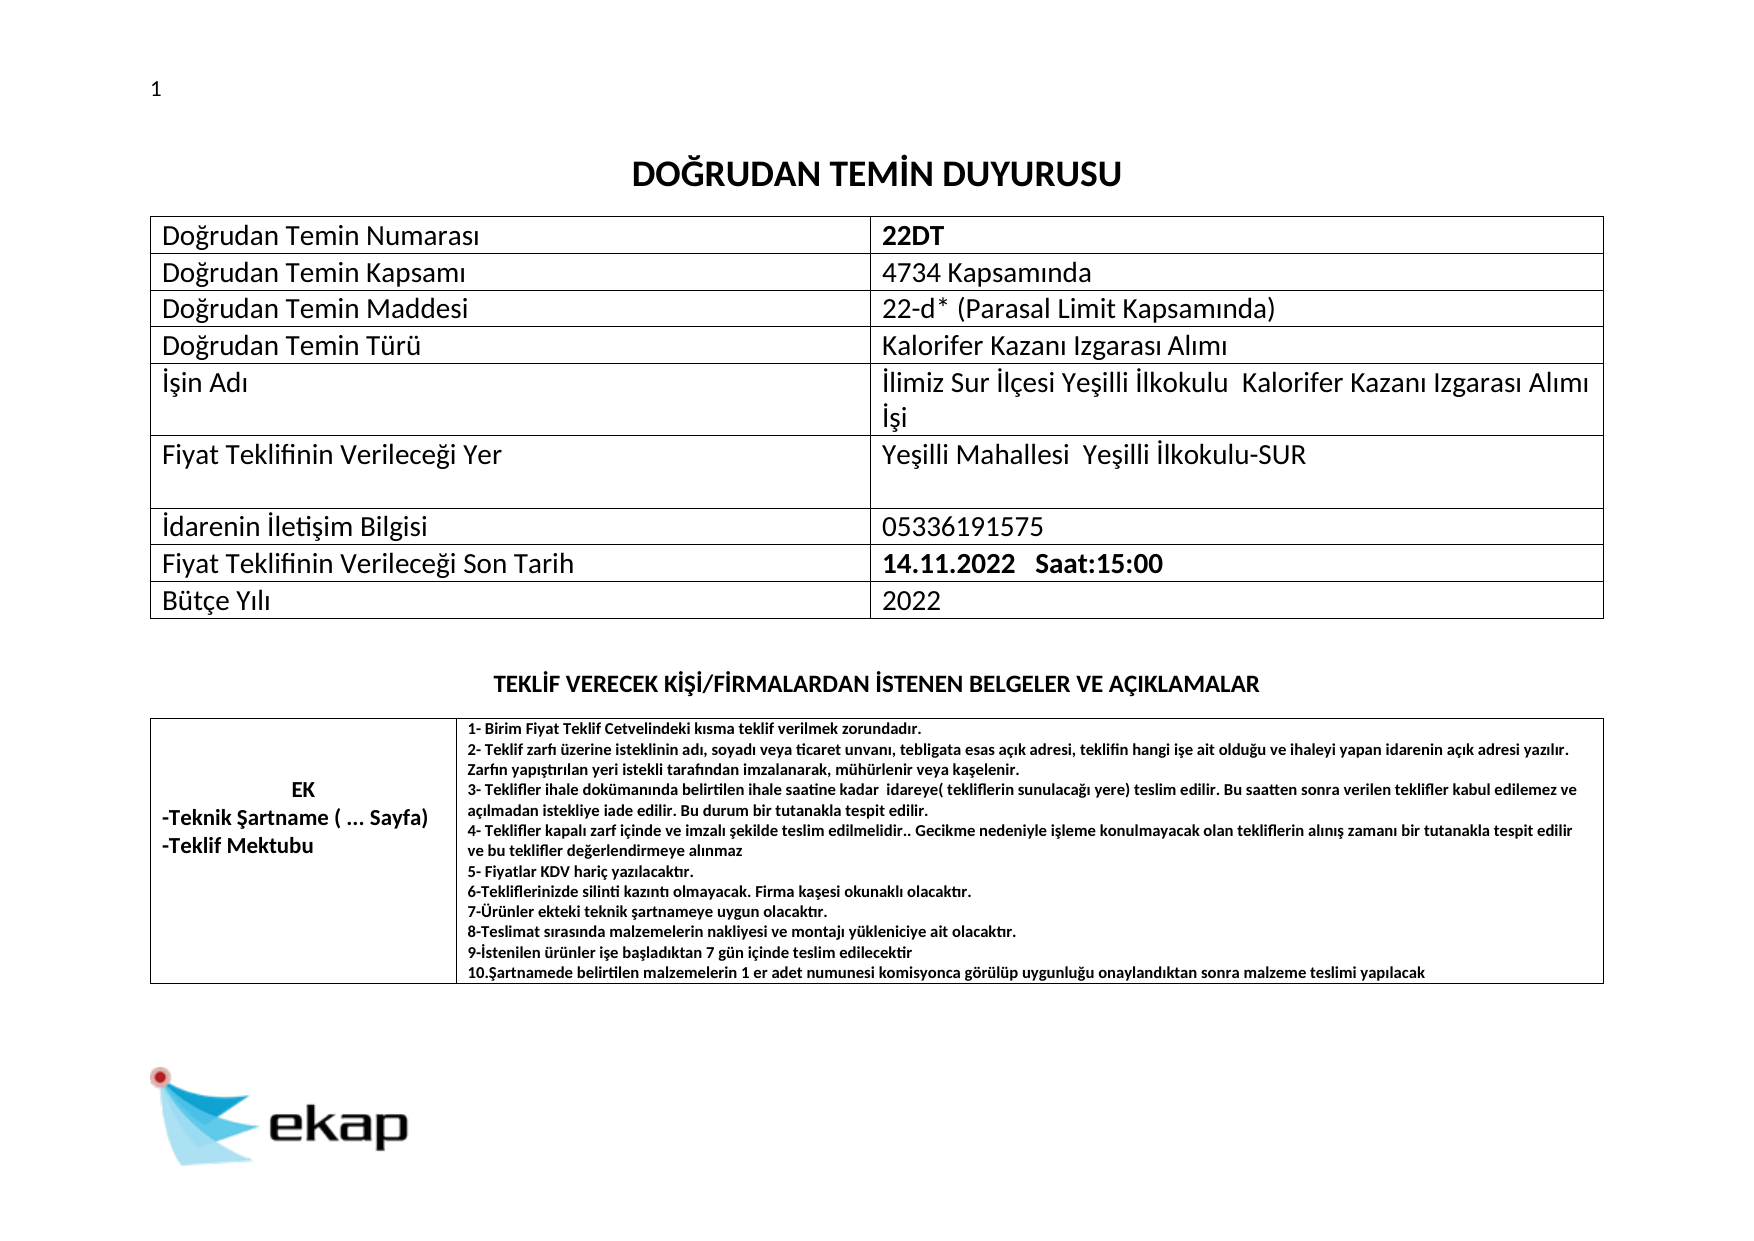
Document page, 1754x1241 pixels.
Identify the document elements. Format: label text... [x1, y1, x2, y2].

text DOĞRUDAN TEMİN DUYURUSU [150, 150, 1604, 196]
table_cell Fiyat Teklifinin Verileceği Yer [151, 436, 870, 507]
table_cell Doğrudan Temin Türü [151, 327, 870, 363]
table_cell İlimiz Sur İlçesi Yeşilli İlkokulu Kalorifer Kazanı Izgarası Alımı İşi [871, 364, 1603, 435]
table_header 22DT [871, 217, 1603, 253]
table_cell 2022 [871, 582, 1603, 617]
table_cell 05336191575 [871, 509, 1603, 544]
table_cell Doğrudan Temin Maddesi [151, 291, 870, 326]
table_header EK -Teknik Şartname ( ... Sayfa) -Teklif Mektubu [151, 719, 456, 983]
table_cell Bütçe Yılı [151, 582, 870, 617]
table_cell Kalorifer Kazanı Izgarası Alımı [871, 327, 1603, 363]
table_header Doğrudan Temin Numarası [151, 217, 870, 253]
table_cell 4734 Kapsamında [871, 254, 1603, 289]
table_header 1- Birim Fiyat Teklif Cetvelindeki kısma teklif verilmek zorundadır. 2- Teklif zarfı üzerine isteklinin adı, soyadı veya ticaret unvanı, tebligata esas açık adresi, teklifin hangi işe ait olduğu ve ihaleyi yapan idarenin açık adresi yazılır. Zarfın yapıştırılan yeri istekli tarafından imzalanarak, mühürlenir veya kaşelenir. 3- Teklifler ihale dokümanında belirtilen ihale saatine kadar idareye( tekliflerin sunulacağı yere) teslim edilir. Bu saatten sonra verilen teklifler kabul edilemez ve açılmadan istekliye iade edilir. Bu durum bir tutanakla tespit edilir. 4- Teklifler kapalı zarf içinde ve imzalı şekilde teslim edilmelidir.. Gecikme nedeniyle işleme konulmayacak olan tekliflerin alınış zamanı bir tutanakla tespit edilir ve bu teklifler değerlendirmeye alınmaz 5- Fiyatlar KDV hariç yazılacaktır. 6-Tekliflerinizde silinti kazıntı olmayacak. Firma kaşesi okunaklı olacaktır. 7-Ürünler ekteki teknik şartnameye uygun olacaktır. 8-Teslimat sırasında malzemelerin nakliyesi ve montajı yükleniciye ait olacaktır. 9-İstenilen ürünler işe başladıktan 7 gün içinde teslim edilecektir 10.Şartnamede belirtilen malzemelerin 1 er adet numunesi komisyonca görülüp uygunluğu onaylandıktan sonra malzeme teslimi yapılacak [457, 719, 1603, 983]
table_cell 14.11.2022 Saat:15:00 [871, 545, 1603, 581]
table_cell Yeşilli Mahallesi Yeşilli İlkokulu-SUR [871, 436, 1603, 507]
table_cell İdarenin İletişim Bilgisi [151, 509, 870, 544]
table_cell 22-d* (Parasal Limit Kapsamında) [871, 291, 1603, 326]
text TEKLİF VERECEK KİŞİ/FİRMALARDAN İSTENEN BELGELER VE AÇIKLAMALAR [150, 668, 1604, 698]
picture [150, 1067, 418, 1167]
table_cell İşin Adı [151, 364, 870, 435]
table_cell Doğrudan Temin Kapsamı [151, 254, 870, 289]
table_cell Fiyat Teklifinin Verileceği Son Tarih [151, 545, 870, 581]
